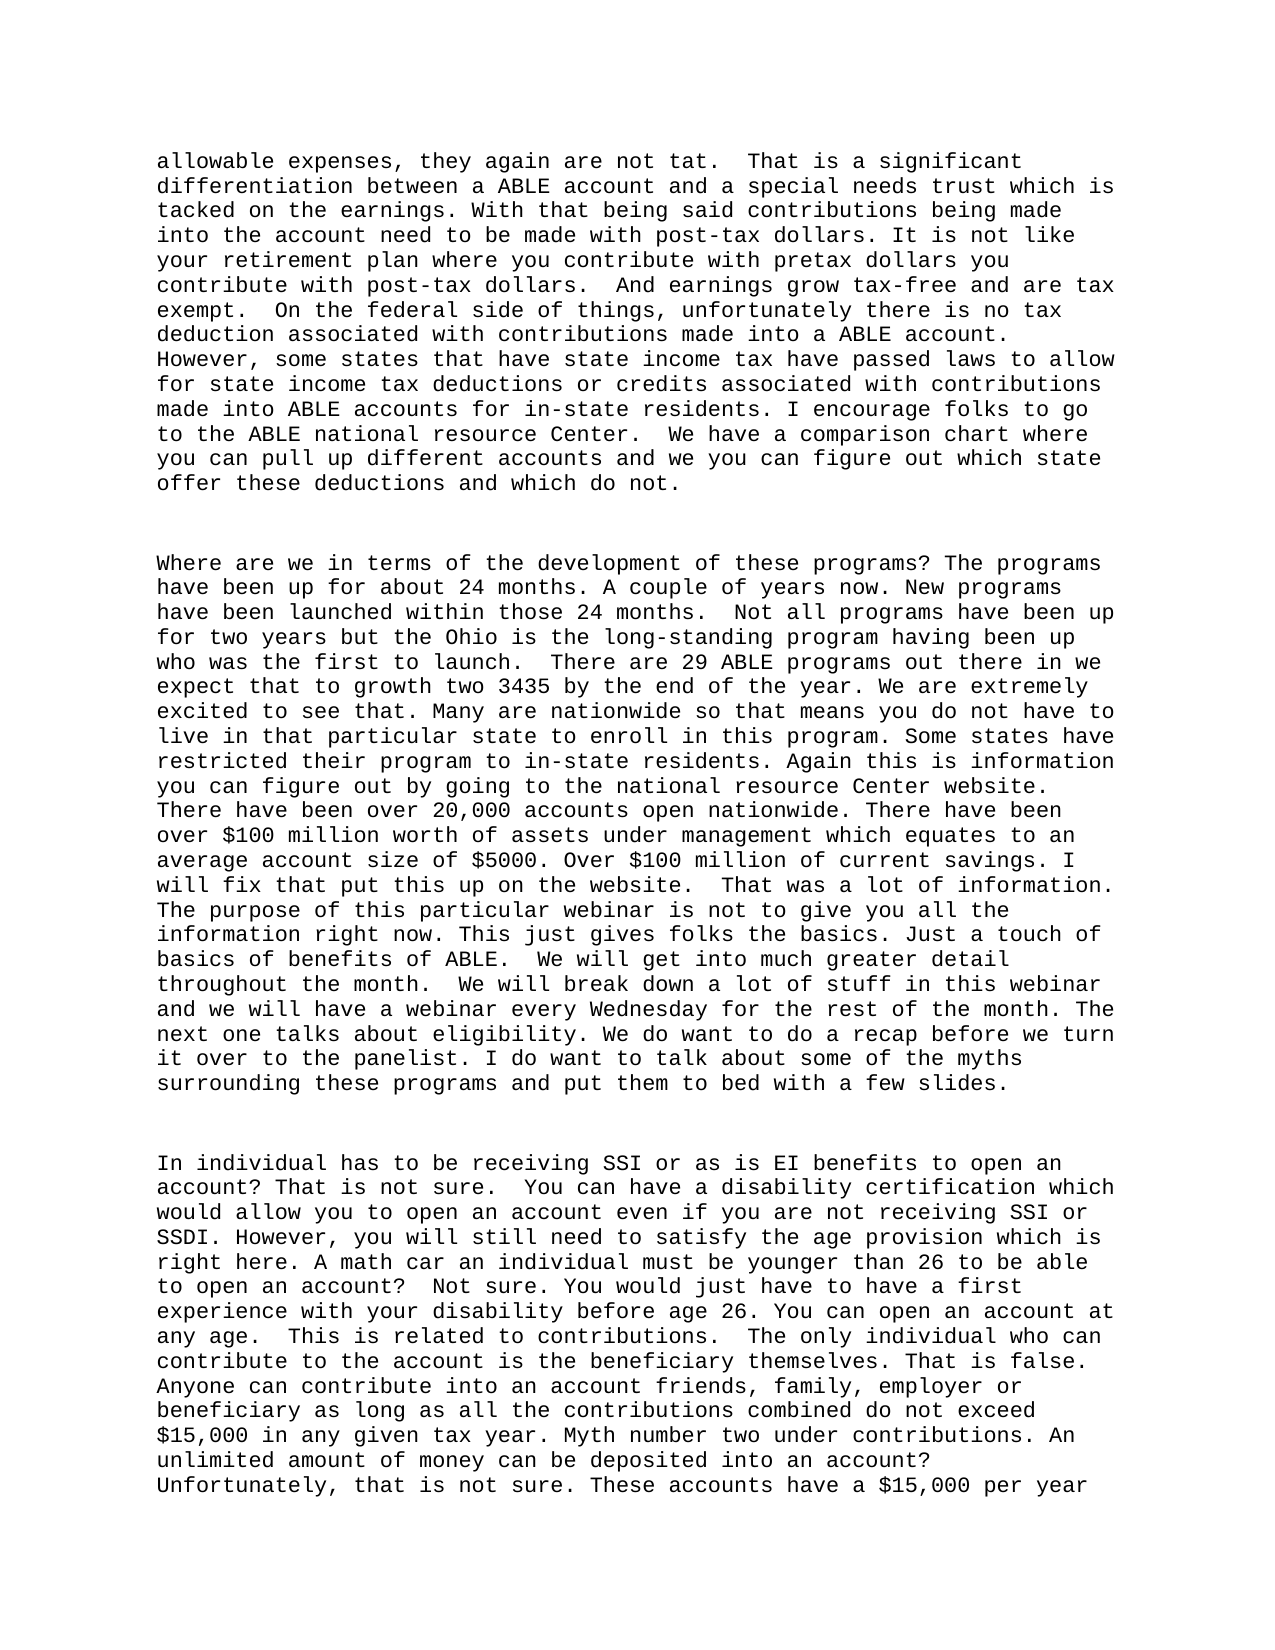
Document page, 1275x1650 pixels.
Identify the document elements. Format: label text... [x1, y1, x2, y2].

text Where are we in terms of the development of these programs? The programs have been up for about 24 months. A couple of years now. New programs have been launched within those 24 months. Not all programs have been up for two years but the Ohio is the long-standing program having been up who was the first to launch. There are 29 ABLE programs out there in we expect that to growth two 3435 by the end of the year. We are extremely excited to see that. Many are nationwide so that means you do not have to live in that particular state to enroll in this program. Some states have restricted their program to in-state residents. Again this is information you can figure out by going to the national resource Center website. There have been over 20,000 accounts open nationwide. There have been over $100 million worth of assets under management which equates to an average account size of $5000. Over $100 million of current savings. I will fix that put this up on the website. That was a lot of information. The purpose of this particular webinar is not to give you all the information right now. This just gives folks the basics. Just a touch of basics of benefits of ABLE. We will get into much greater detail throughout the month. We will break down a lot of stuff in this webinar and we will have a webinar every Wednesday for the rest of the month. The next one talks about eligibility. We do want to do a recap before we turn it over to the panelist. I do want to talk about some of the myths surrounding these programs and put them to bed with a few slides. [156, 552, 1118, 1097]
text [156, 150, 1118, 497]
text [156, 1152, 1118, 1499]
